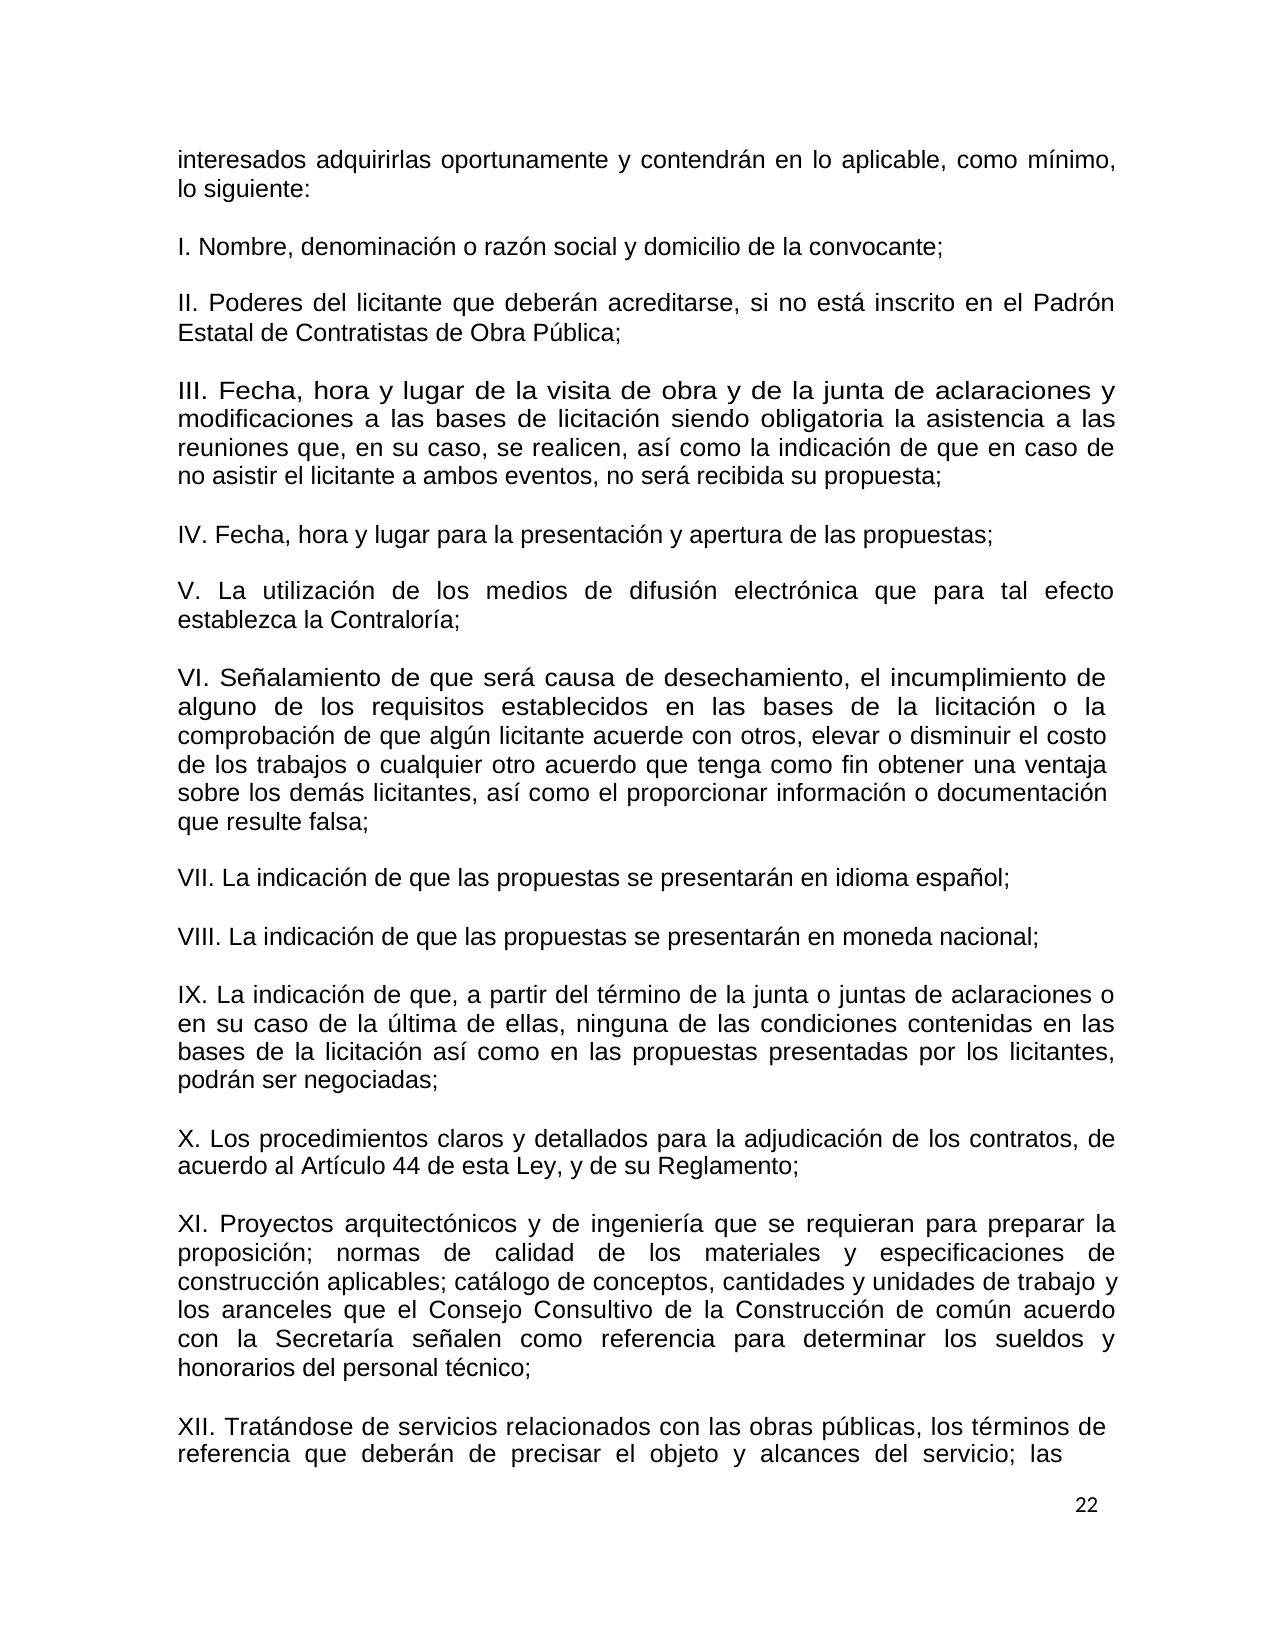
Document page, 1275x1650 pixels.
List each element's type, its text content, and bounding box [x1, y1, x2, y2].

text VI. Señalamiento de que será causa de desechamiento, el incumplimiento de alguno de los requisitos establecidos en las bases de la licitación o la comprobación de que algún licitante acuerde con otros, elevar o disminuir el costo de los trabajos o cualquier otro acuerdo que tenga como fin obtener una ventaja sobre los demás licitantes, así como el proporcionar información o documentación que resulte falsa; [177, 664, 1118, 836]
text VII. La indicación de que las propuestas se presentarán en idioma español; [177, 864, 1275, 893]
text interesados adquirirlas oportunamente y contendrán en lo aplicable, como mínimo, lo siguiente: [177, 145, 1118, 203]
text X. Los procedimientos claros y detallados para la adjudicación de los contratos, de acuerdo al Artículo 44 de esta Ley, y de su Reglamento; [177, 1126, 1117, 1180]
text XI. Proyectos arquitectónicos y de ingeniería que se requieran para preparar la proposición; normas de calidad de los materiales y especificaciones de construcción aplicables; catálogo de conceptos, cantidades y unidades de trabajo y los aranceles que el Consejo Consultivo de la Construcción de común acuerdo con la Secretaría señalen como referencia para determinar los sueldos y honorarios del personal técnico; [177, 1210, 1118, 1382]
text VIII. La indicación de que las propuestas se presentarán en moneda nacional; [177, 922, 1275, 951]
text I. Nombre, denominación o razón social y domicilio de la convocante; [177, 233, 1275, 261]
text III. Fecha, hora y lugar de la visita de obra y de la junta de aclaraciones y modificaciones a las bases de licitación siendo obligatoria la asistencia a las reuniones que, en su caso, se realicen, así como la indicación de que en caso de no asistir el licitante a ambos eventos, no será recibida su propuesta; [177, 377, 1117, 490]
text IX. La indicación de que, a partir del término de la junta o juntas de aclaraciones o en su caso de la última de ellas, ninguna de las condiciones contenidas en las bases de la licitación así como en las propuestas presentadas por los licitantes, podrán ser negociadas; [177, 981, 1117, 1095]
text 22 [1075, 1491, 1275, 1517]
text IV. Fecha, hora y lugar para la presentación y apertura de las propuestas; [177, 520, 1275, 549]
text XII. Tratándose de servicios relacionados con las obras públicas, los términos de referencia que deberán de precisar el objeto y alcances del servicio; las [177, 1413, 1117, 1467]
text V. La utilización de los medios de difusión electrónica que para tal efecto establezca la Contraloría; [177, 576, 1117, 634]
text II. Poderes del licitante que deberán acreditarse, si no está inscrito en el Padrón Estatal de Contratistas de Obra Pública; [177, 288, 1117, 347]
